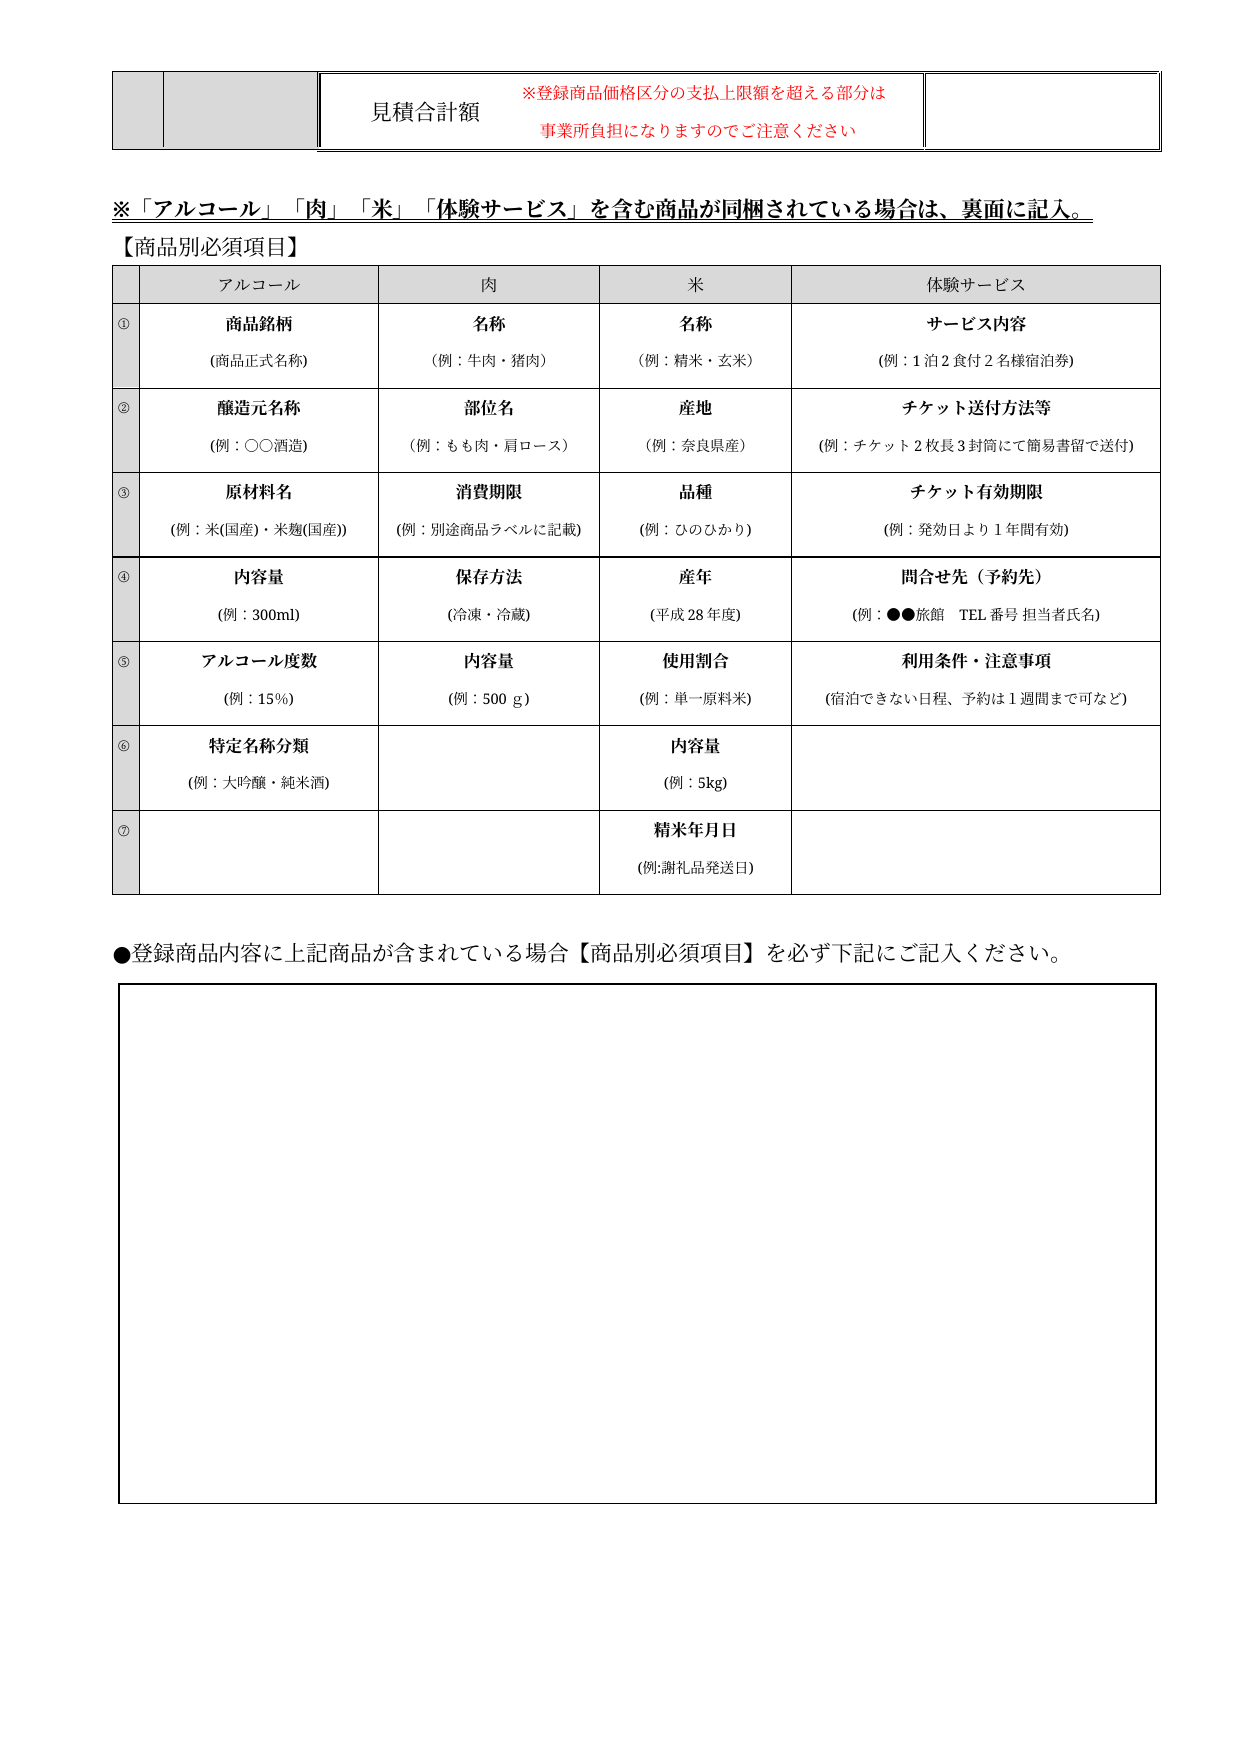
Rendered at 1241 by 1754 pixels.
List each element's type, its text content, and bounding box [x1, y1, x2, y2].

table_cell 特定名称分類 (例：大吟醸・純米酒) [140, 726, 378, 810]
table_cell [113, 726, 139, 810]
table_cell [140, 811, 378, 894]
table_cell 見積合計額 [319, 74, 511, 149]
table_header [113, 266, 139, 303]
text 【商品別必須項目】 [112, 227, 1128, 264]
table_cell [792, 726, 1160, 810]
table_cell アルコール度数 (例：15％) [140, 642, 378, 725]
table_cell チケット送付方法等 (例：チケット2枚長3封筒にて簡易書留で送付) [792, 389, 1160, 472]
table_cell 使用割合 (例：単一原料米) [600, 642, 791, 725]
table_cell [113, 811, 139, 894]
table_cell 内容量 (例：5kg) [600, 726, 791, 810]
table_cell [113, 473, 139, 556]
table_cell 精米年月日 (例:謝礼品発送日) [600, 811, 791, 894]
table_cell [113, 389, 139, 472]
table_cell [113, 642, 139, 725]
table_cell 保存方法 (冷凍・冷蔵) [379, 558, 599, 641]
table_cell 内容量 (例：500ｇ) [379, 642, 599, 725]
table_cell サービス内容 (例：1泊2食付２名様宿泊券) [792, 304, 1160, 387]
text ※「アルコール」「肉」「米」「体験サービス」を含む商品が同梱されている場合は、裏面に記入。 [112, 189, 1128, 227]
table_cell ※登録商品価格区分の支払上限額を超える部分は 事業所負担になりますのでご注意ください [511, 74, 924, 149]
table_cell 商品銘柄 (商品正式名称) [140, 304, 378, 387]
table_cell 醸造元名称 (例：○○酒造) [140, 389, 378, 472]
table_cell 名称 （例：牛肉・猪肉） [379, 304, 599, 387]
table_cell 産年 (平成28年度) [600, 558, 791, 641]
table_header 米 [600, 266, 791, 303]
table_cell 内容量 (例：300ml) [140, 558, 378, 641]
table_cell [113, 558, 139, 641]
table_cell 消費期限 (例：別途商品ラベルに記載) [379, 473, 599, 556]
text ●登録商品内容に上記商品が含まれている場合【商品別必須項目】を必ず下記にご記入ください。 [112, 933, 1128, 970]
table_cell 利用条件・注意事項 (宿泊できない日程、予約は１週間まで可など) [792, 642, 1160, 725]
table_cell 産地 （例：奈良県産） [600, 389, 791, 472]
table_cell 原材料名 (例：米(国産)・米麹(国産)) [140, 473, 378, 556]
table_cell [379, 726, 599, 810]
table_cell [924, 71, 1161, 149]
table_cell チケット有効期限 (例：発効日より１年間有効) [792, 473, 1160, 556]
table_cell [792, 811, 1160, 894]
table_cell 部位名 （例：もも肉・肩ロース） [379, 389, 599, 472]
table_header 体験サービス [792, 266, 1160, 303]
table_cell 問合せ先（予約先） (例：●●旅館 TEL番号 担当者氏名) [792, 558, 1160, 641]
table_cell 名称 （例：精米・玄米） [600, 304, 791, 387]
table_cell [113, 304, 139, 387]
table_cell 品種 (例：ひのひかり) [600, 473, 791, 556]
table_header アルコール [140, 266, 378, 303]
table_cell [379, 811, 599, 894]
table_header 肉 [379, 266, 599, 303]
